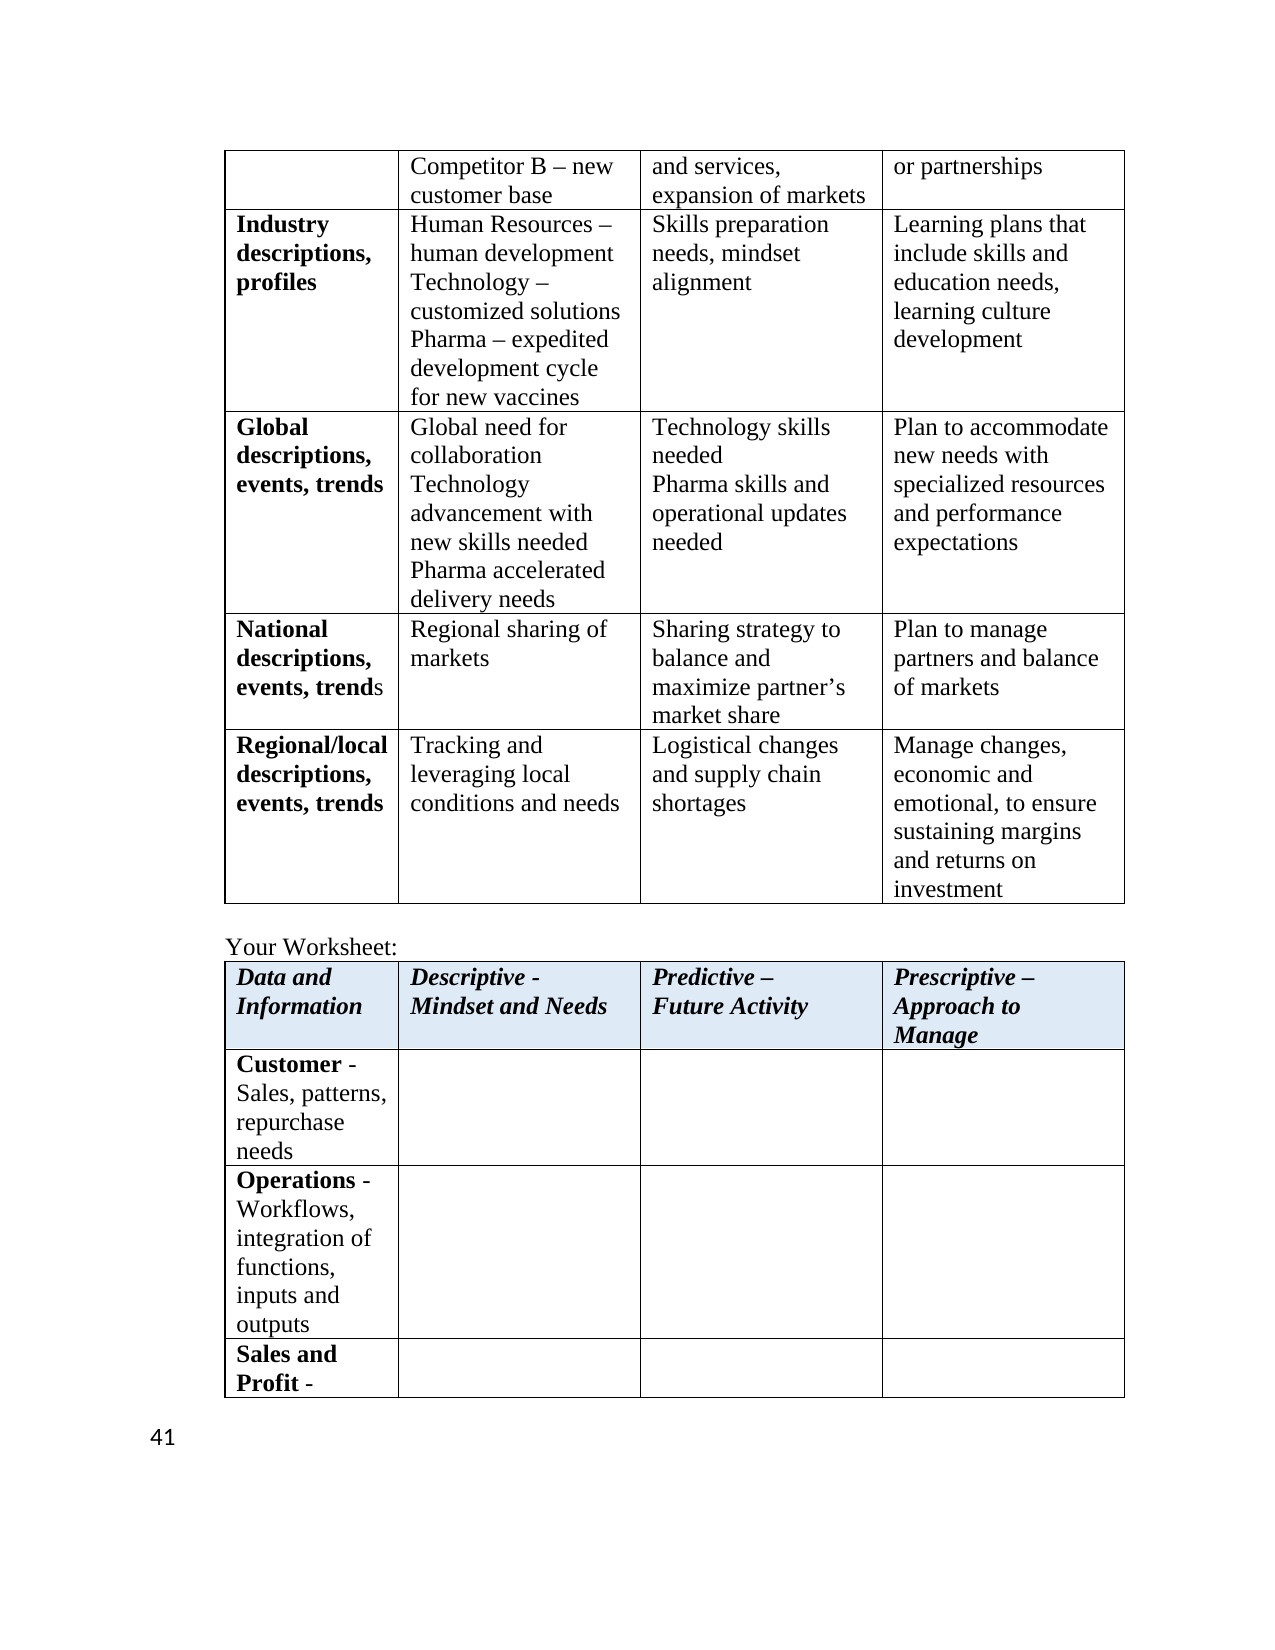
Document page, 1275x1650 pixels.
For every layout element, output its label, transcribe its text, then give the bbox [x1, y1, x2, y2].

table_header Descriptive - Mindset and Needs [399, 962, 640, 1048]
text Your Worksheet: [225, 932, 1125, 961]
table_cell [641, 1166, 882, 1338]
table_cell Global need for collaboration Technology advancement with new skills needed Pharma accelerated delivery needs [399, 412, 640, 613]
table_cell Skills preparation needs, mindset alignment [641, 210, 882, 411]
table_cell Regional sharing of markets [399, 614, 640, 729]
table_cell [399, 1050, 640, 1164]
table_cell [883, 1166, 1124, 1338]
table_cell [883, 151, 1124, 208]
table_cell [399, 151, 640, 208]
table_cell [883, 1050, 1124, 1164]
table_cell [226, 1339, 398, 1397]
table_cell [399, 1166, 640, 1338]
table_header Prescriptive – Approach to Manage [883, 962, 1124, 1048]
table_cell Plan to manage partners and balance of markets [883, 614, 1124, 729]
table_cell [226, 151, 398, 208]
table_cell Plan to accommodate new needs with specialized resources and performance expectations [883, 412, 1124, 613]
table_cell [641, 1050, 882, 1164]
table_cell Technology skills needed Pharma skills and operational updates needed [641, 412, 882, 613]
table_cell [641, 1339, 882, 1397]
table_cell National descriptions, events, trends [226, 614, 398, 729]
table_cell Tracking and leveraging local conditions and needs [399, 730, 640, 903]
table_header Data and Information [226, 962, 398, 1048]
table_cell Operations - Workflows, integration of functions, inputs and outputs [226, 1166, 398, 1338]
table_cell Global descriptions, events, trends [226, 412, 398, 613]
table_cell [883, 1339, 1124, 1397]
table_cell Sharing strategy to balance and maximize partner’s market share [641, 614, 882, 729]
table_cell Customer - Sales, patterns, repurchase needs [226, 1050, 398, 1164]
table_cell Regional/local descriptions, events, trends [226, 730, 398, 903]
table_cell Learning plans that include skills and education needs, learning culture development [883, 210, 1124, 411]
table_cell Human Resources – human development Technology – customized solutions Pharma – expedited development cycle for new vaccines [399, 210, 640, 411]
table_cell Manage changes, economic and emotional, to ensure sustaining margins and returns on investment [883, 730, 1124, 903]
table_cell Industry descriptions, profiles [226, 210, 398, 411]
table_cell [641, 151, 882, 208]
table_cell [399, 1339, 640, 1397]
table_cell Logistical changes and supply chain shortages [641, 730, 882, 903]
table_header Predictive – Future Activity [641, 962, 882, 1048]
